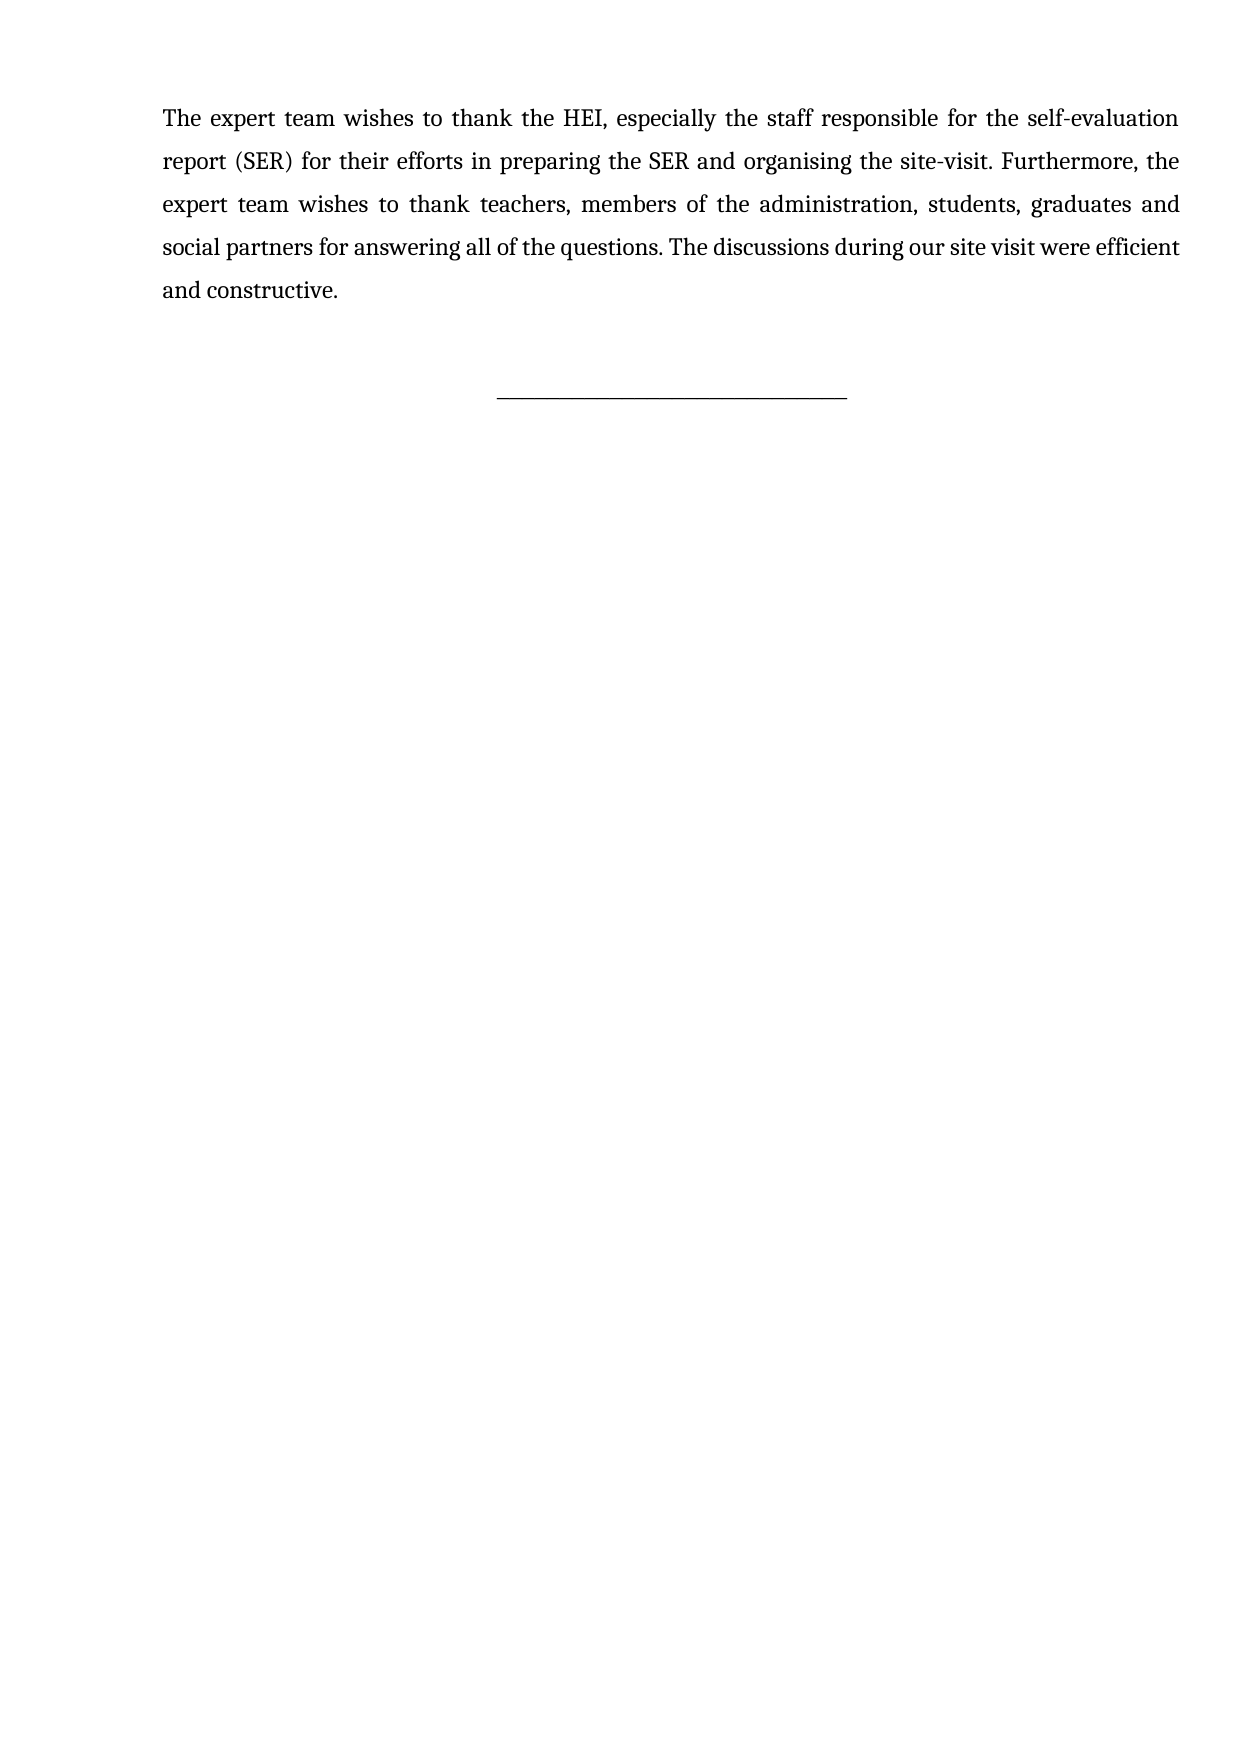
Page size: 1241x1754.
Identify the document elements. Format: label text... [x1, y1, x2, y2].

text The expert team wishes to thank the HEI, especially the staff responsible for the self-evaluation report (SER) for their efforts in preparing the SER and organising the site-visit. Furthermore, the expert team wishes to thank teachers, members of the administration, students, graduates and social partners for answering all of the questions. The discussions during our site visit were efficient and constructive. [162, 103, 1181, 305]
text ____________________________ [162, 373, 1181, 402]
